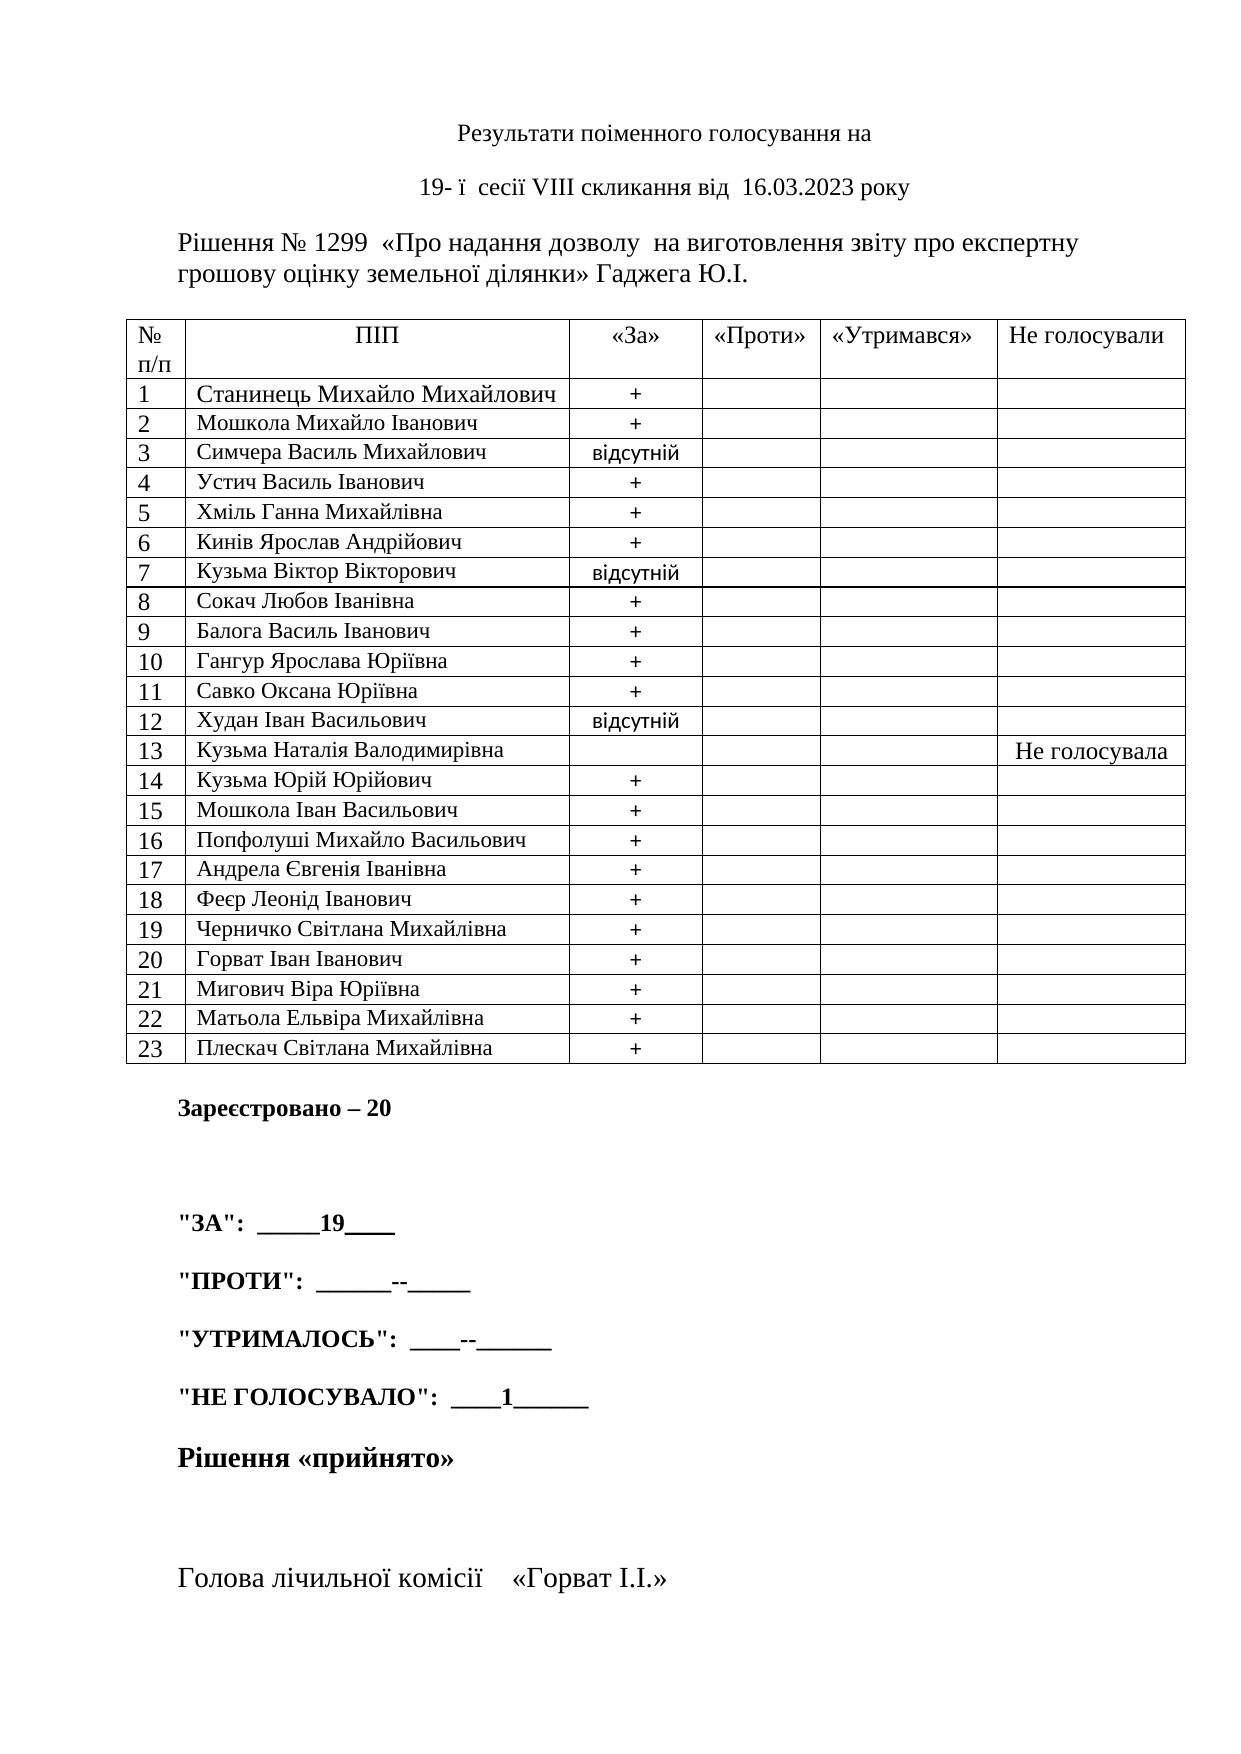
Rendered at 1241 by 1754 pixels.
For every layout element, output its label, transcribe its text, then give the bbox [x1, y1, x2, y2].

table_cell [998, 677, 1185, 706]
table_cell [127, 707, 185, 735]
text "ЗА": _____19____ [177, 1208, 1152, 1237]
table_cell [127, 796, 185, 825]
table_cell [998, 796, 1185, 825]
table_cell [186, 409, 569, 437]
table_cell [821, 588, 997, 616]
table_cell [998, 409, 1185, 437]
text Голова лічильної комісії «Горват І.І.» [177, 1560, 1152, 1593]
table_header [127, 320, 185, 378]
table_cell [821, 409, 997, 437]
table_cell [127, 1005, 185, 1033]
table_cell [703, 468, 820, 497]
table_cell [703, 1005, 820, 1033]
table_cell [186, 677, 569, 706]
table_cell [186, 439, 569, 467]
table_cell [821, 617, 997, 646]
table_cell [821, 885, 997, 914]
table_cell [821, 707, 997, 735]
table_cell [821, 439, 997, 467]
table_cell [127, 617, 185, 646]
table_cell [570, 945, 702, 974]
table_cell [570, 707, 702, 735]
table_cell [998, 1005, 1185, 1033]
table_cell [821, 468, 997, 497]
text "УТРИМАЛОСЬ": ____--______ [177, 1324, 1152, 1353]
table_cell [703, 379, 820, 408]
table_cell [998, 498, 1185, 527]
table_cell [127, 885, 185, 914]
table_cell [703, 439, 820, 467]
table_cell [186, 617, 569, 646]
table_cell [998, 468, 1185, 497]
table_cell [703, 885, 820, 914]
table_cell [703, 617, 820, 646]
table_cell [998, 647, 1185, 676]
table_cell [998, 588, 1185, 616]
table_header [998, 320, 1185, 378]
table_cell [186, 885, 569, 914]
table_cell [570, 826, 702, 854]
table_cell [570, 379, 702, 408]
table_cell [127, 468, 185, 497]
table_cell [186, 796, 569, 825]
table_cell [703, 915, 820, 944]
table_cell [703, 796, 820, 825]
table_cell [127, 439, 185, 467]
text Зареєстровано – 20 [177, 1093, 1152, 1122]
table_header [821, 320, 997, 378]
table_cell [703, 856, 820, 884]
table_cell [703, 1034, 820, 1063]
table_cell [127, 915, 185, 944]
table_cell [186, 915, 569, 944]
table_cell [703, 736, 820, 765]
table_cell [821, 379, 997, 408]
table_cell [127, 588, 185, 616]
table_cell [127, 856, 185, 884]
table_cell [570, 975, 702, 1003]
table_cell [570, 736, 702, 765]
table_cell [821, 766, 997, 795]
text "НЕ ГОЛОСУВАЛО": ____1______ [177, 1382, 1152, 1411]
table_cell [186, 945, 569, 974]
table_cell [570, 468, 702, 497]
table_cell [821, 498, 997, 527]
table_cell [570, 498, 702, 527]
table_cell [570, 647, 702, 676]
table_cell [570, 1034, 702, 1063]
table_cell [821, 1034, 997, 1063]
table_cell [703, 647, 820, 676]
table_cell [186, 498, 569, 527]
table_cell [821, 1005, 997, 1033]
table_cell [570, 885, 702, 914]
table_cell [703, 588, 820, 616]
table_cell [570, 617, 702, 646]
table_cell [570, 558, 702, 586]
text Рішення № 1299 «Про надання дозволу на виготовлення звіту про експертну грошову оцінку земельної ділянки» Гаджега Ю.І. [177, 226, 1152, 288]
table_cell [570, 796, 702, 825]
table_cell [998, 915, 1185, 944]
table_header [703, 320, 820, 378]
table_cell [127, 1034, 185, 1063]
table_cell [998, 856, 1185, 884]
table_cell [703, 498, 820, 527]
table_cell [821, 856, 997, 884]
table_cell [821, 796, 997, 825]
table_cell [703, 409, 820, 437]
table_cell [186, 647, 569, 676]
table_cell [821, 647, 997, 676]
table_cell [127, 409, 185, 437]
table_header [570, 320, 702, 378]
text "ПРОТИ": ______--_____ [177, 1266, 1152, 1295]
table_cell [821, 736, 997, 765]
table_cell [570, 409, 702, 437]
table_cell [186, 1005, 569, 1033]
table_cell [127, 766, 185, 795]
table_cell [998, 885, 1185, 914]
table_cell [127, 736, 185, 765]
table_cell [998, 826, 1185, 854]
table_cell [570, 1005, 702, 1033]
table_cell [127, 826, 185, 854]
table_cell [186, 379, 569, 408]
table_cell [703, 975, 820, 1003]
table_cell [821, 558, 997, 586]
text 19- ї сесії VІІІ скликання від 16.03.2023 року [177, 172, 1152, 201]
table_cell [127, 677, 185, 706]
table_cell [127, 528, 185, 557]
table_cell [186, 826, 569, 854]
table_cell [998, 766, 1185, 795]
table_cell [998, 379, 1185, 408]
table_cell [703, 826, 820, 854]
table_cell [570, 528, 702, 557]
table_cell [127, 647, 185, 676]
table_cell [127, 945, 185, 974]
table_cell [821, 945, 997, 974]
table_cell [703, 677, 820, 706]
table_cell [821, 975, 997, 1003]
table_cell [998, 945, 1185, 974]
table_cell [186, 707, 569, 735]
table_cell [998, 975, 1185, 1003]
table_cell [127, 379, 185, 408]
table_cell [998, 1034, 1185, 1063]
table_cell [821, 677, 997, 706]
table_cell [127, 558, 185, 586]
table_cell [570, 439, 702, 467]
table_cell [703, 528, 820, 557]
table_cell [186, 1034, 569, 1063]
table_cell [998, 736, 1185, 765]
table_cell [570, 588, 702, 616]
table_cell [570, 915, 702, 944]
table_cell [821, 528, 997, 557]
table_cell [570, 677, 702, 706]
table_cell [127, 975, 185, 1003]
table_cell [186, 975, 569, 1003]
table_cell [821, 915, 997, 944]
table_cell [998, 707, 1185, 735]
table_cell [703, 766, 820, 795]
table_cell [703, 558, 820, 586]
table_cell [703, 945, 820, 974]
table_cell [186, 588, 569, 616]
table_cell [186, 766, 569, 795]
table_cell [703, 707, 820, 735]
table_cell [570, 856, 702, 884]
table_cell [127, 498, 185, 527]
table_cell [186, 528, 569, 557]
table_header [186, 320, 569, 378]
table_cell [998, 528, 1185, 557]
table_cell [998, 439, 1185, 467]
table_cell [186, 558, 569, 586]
text Рішення «прийнято» [177, 1440, 1152, 1473]
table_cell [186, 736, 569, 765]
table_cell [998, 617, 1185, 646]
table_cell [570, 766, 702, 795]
text Результати поіменного голосування на [177, 118, 1152, 147]
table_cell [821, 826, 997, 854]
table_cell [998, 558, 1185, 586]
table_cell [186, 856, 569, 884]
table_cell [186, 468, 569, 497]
